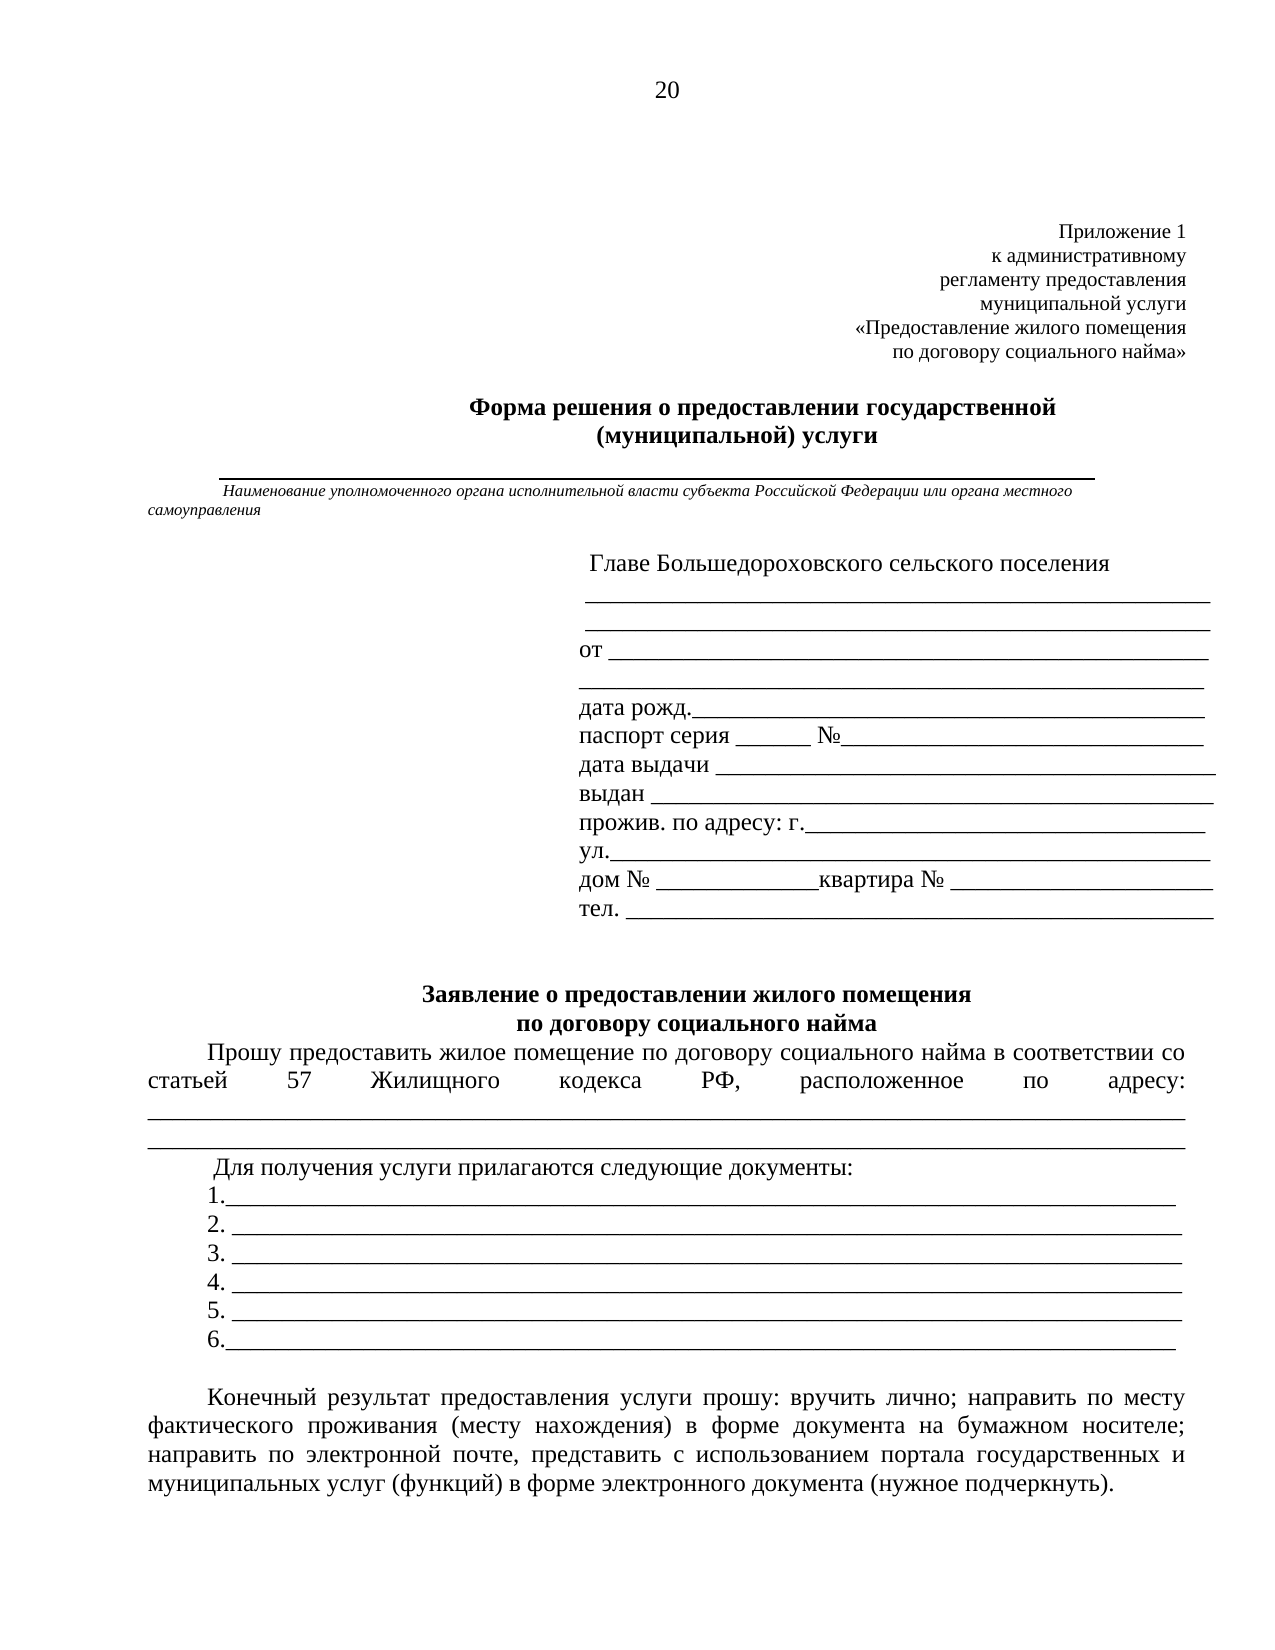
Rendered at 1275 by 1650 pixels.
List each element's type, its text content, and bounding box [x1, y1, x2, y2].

text Для получения услуги прилагаются следующие документы: [148, 1152, 1186, 1181]
text муниципальной услуги [148, 291, 1186, 315]
text прожив. по адресу: г.________________________________ [148, 807, 1216, 836]
text Приложение 1 [148, 219, 1186, 243]
text дата рожд._________________________________________ [148, 692, 1216, 721]
text 3. ____________________________________________________________________________ [148, 1238, 1186, 1267]
text Наименование уполномоченного органа исполнительной власти субъекта Российской Федерации или органа местного самоуправления [148, 469, 1186, 519]
text дата выдачи ________________________________________ [148, 749, 1216, 778]
text Заявление о предоставлении жилого помещения [148, 979, 1186, 1008]
text __________________________________________________ [148, 606, 1216, 634]
subtitle Форма решения о предоставлении государственной (муниципальной) услуги [407, 392, 1067, 449]
text Главе Большедороховского сельского поселения [148, 548, 1216, 577]
text от ________________________________________________ [148, 634, 1216, 663]
text __________________________________________________ [148, 577, 1216, 606]
text 2. ____________________________________________________________________________ [148, 1209, 1186, 1238]
text выдан _____________________________________________ [148, 778, 1216, 807]
text дом № _____________квартира № _____________________ [148, 864, 1216, 893]
text «Предоставление жилого помещения [148, 315, 1186, 339]
text паспорт серия ______ №_____________________________ [148, 721, 1216, 749]
text 1.____________________________________________________________________________ [148, 1181, 1186, 1209]
text регламенту предоставления [148, 267, 1186, 291]
text по договору социального найма» [148, 339, 1186, 363]
text 5. ____________________________________________________________________________ [148, 1296, 1186, 1324]
text __________________________________________________ [148, 663, 1216, 692]
text 6.____________________________________________________________________________ [148, 1324, 1186, 1353]
text ___________________________________________________________________________________ [148, 1123, 1186, 1152]
text ул.________________________________________________ [148, 836, 1216, 864]
text Конечный результат предоставления услуги прошу: вручить лично; направить по месту фактического проживания (месту нахождения) в форме документа на бумажном носителе; направить по электронной почте, представить с использованием портала государственных и муниципальных услуг (функций) в форме электронного документа (нужное подчеркнуть). [148, 1382, 1186, 1497]
text по договору социального найма [148, 1008, 1186, 1037]
text 4. ____________________________________________________________________________ [148, 1267, 1186, 1296]
text Прошу предоставить жилое помещение по договору социального найма в соответствии со статьей 57 Жилищного кодекса РФ, расположенное по адресу: ___________________________________________________________________________________ [148, 1037, 1186, 1123]
text тел. _______________________________________________ [148, 893, 1216, 922]
text к административному [148, 243, 1186, 267]
